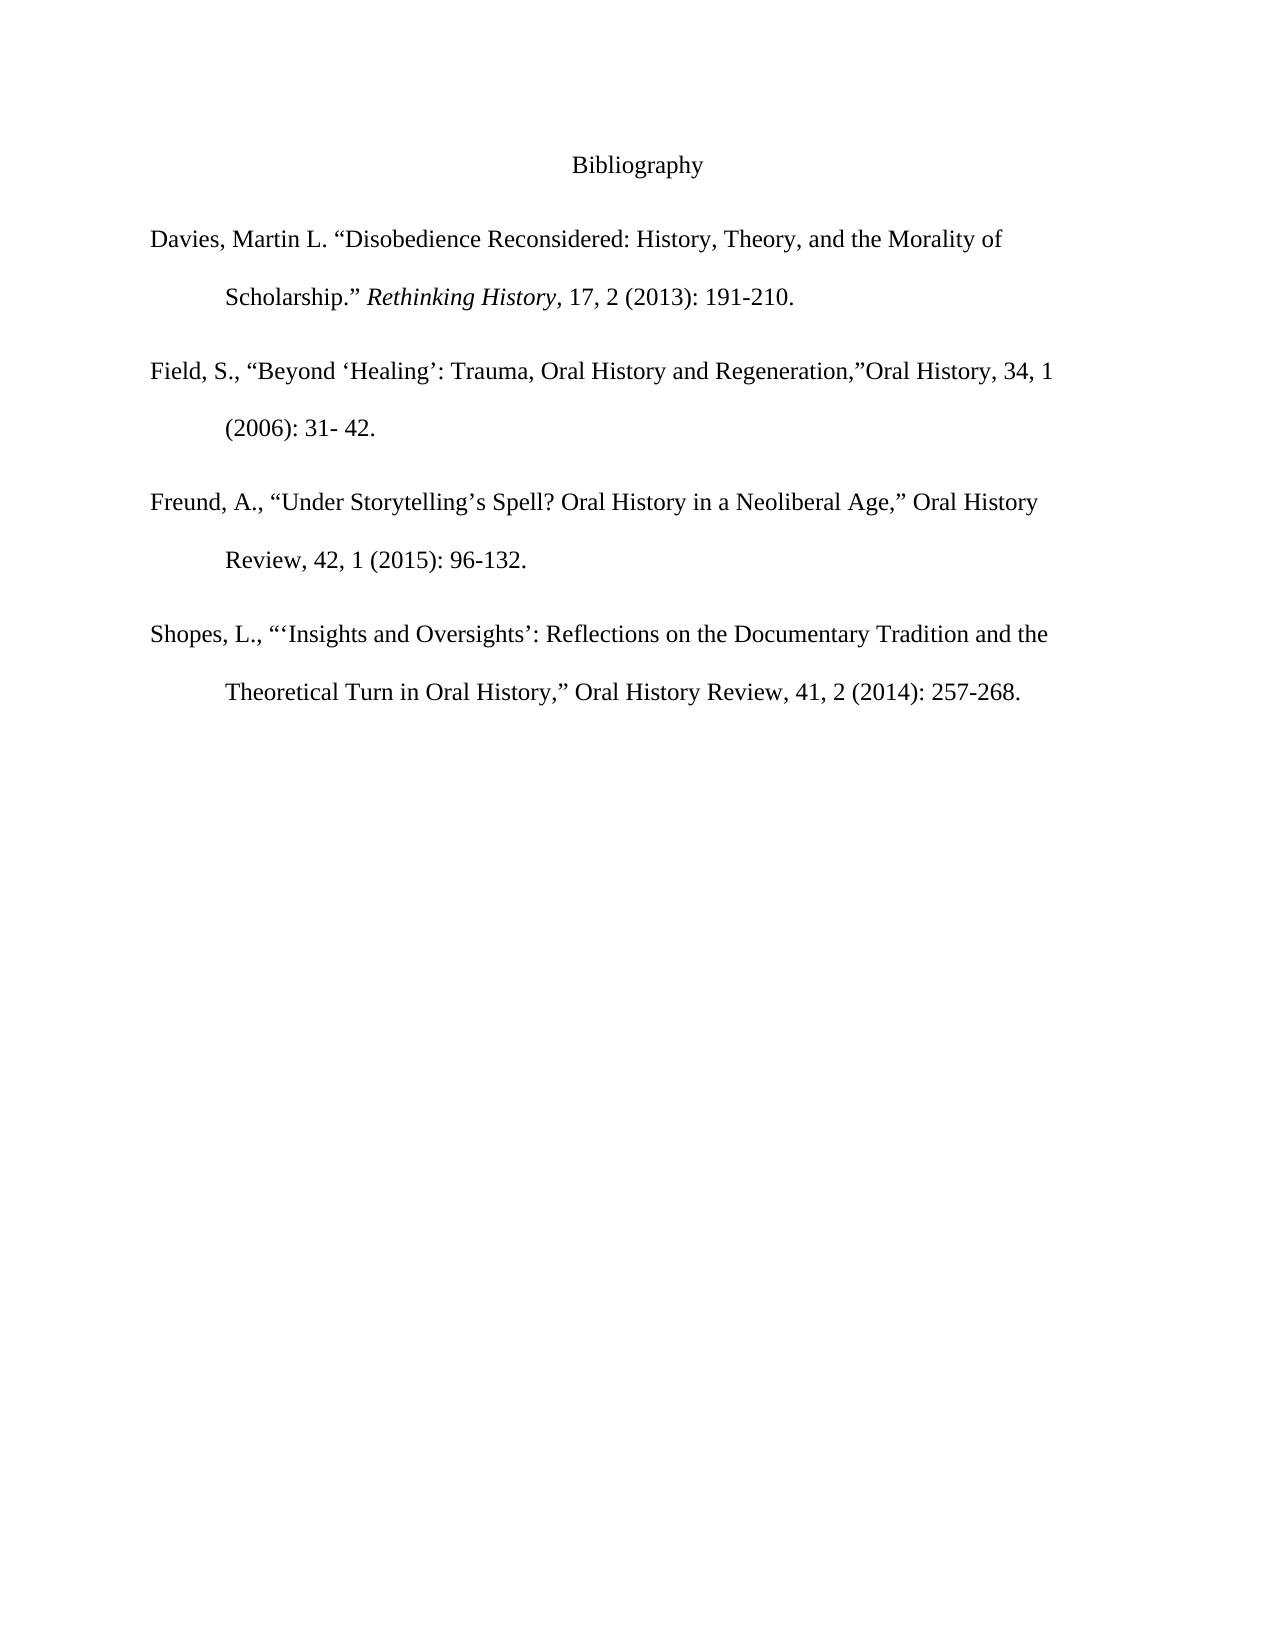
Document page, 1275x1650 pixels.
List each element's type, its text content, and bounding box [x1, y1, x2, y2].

text Shopes, L., “‘Insights and Oversights’: Reflections on the Documentary Tradition and the Theoretical Turn in Oral History,” Oral History Review, 41, 2 (2014): 257-268. [150, 619, 1125, 705]
text Bibliography [150, 150, 1125, 179]
text Davies, Martin L. “Disobedience Reconsidered: History, Theory, and the Morality of Scholarship.” Rethinking History, 17, 2 (2013): 191-210. [150, 224, 1125, 310]
text Field, S., “Beyond ‘Healing’: Trauma, Oral History and Regeneration,”Oral History, 34, 1 (2006): 31- 42. [150, 356, 1125, 442]
text Freund, A., “Under Storytelling’s Spell? Oral History in a Neoliberal Age,” Oral History Review, 42, 1 (2015): 96-132. [150, 487, 1125, 574]
